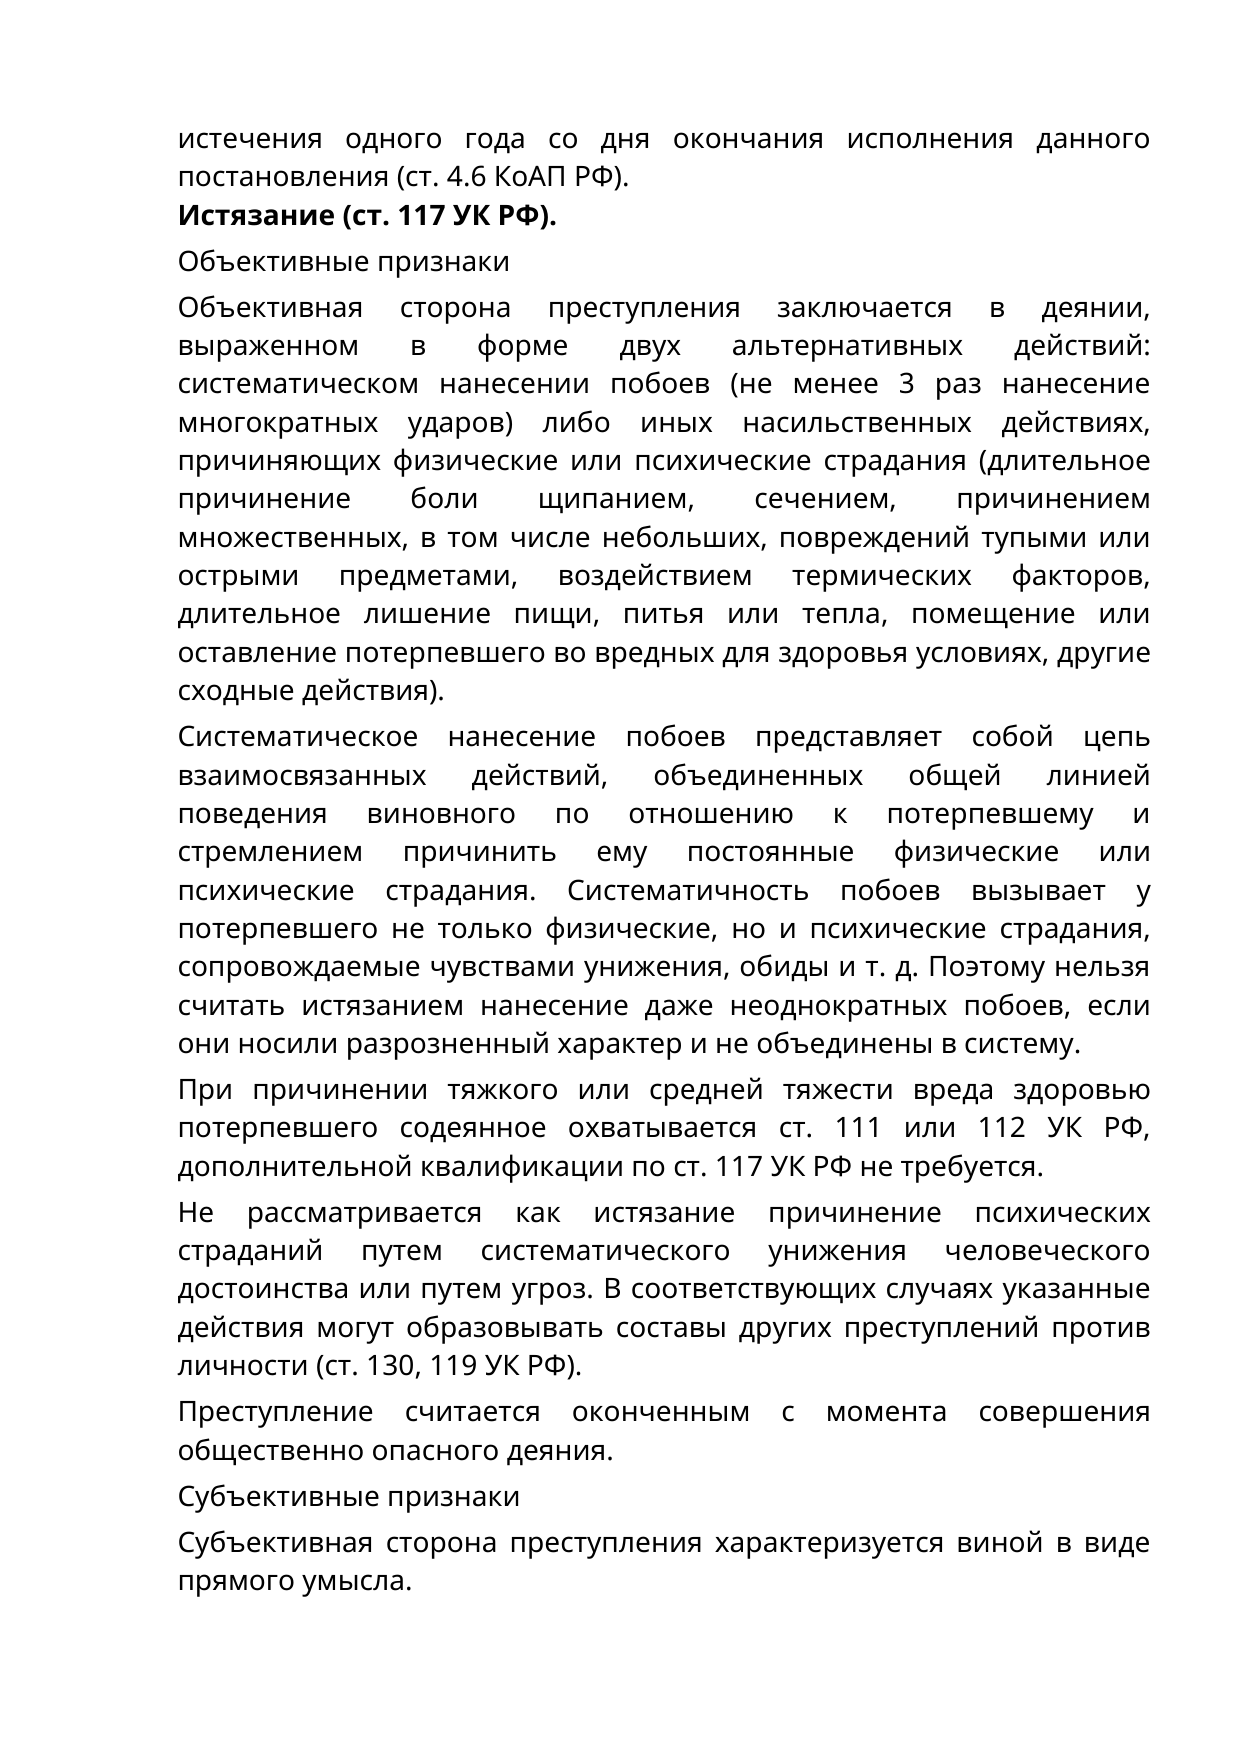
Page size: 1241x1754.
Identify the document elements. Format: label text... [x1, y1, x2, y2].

text Объективные признаки [177, 241, 1152, 279]
text Преступление считается оконченным с момента совершения общественно опасного деяния. [177, 1392, 1152, 1468]
text Субъективные признаки [177, 1476, 1152, 1514]
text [177, 118, 1152, 195]
text Субъективная сторона преступления характеризуется виной в виде прямого умысла. [177, 1522, 1152, 1599]
text Объективная сторона преступления заключается в деянии, выраженном в форме двух альтернативных действий: систематическом нанесении побоев (не менее 3 раз нанесение многократных ударов) либо иных насильственных действиях, причиняющих физические или психические страдания (длительное причинение боли щипанием, сечением, причинением множественных, в том числе небольших, повреждений тупыми или острыми предметами, воздействием термических факторов, длительное лишение пищи, питья или тепла, помещение или оставление потерпевшего во вредных для здоровья условиях, другие сходные действия). [177, 287, 1152, 709]
text При причинении тяжкого или средней тяжести вреда здоровью потерпевшего содеянное охватывается ст. 111 или 112 УК РФ, дополнительной квалификации по ст. 117 УК РФ не требуется. [177, 1069, 1152, 1184]
text Систематическое нанесение побоев представляет собой цепь взаимосвязанных действий, объединенных общей линией поведения виновного по отношению к потерпевшему и стремлением причинить ему постоянные физические или психические страдания. Систематичность побоев вызывает у потерпевшего не только физические, но и психические страдания, сопровождаемые чувствами унижения, обиды и т. д. Поэтому нельзя считать истязанием нанесение даже неоднократных побоев, если они носили разрозненный характер и не объединены в систему. [177, 717, 1152, 1062]
text Не рассматривается как истязание причинение психических страданий путем систематического унижения человеческого достоинства или путем угроз. В соответствующих случаях указанные действия могут образовывать составы других преступлений против личности (ст. 130, 119 УК РФ). [177, 1192, 1152, 1384]
text Истязание (ст. 117 УК РФ). [177, 195, 1152, 233]
